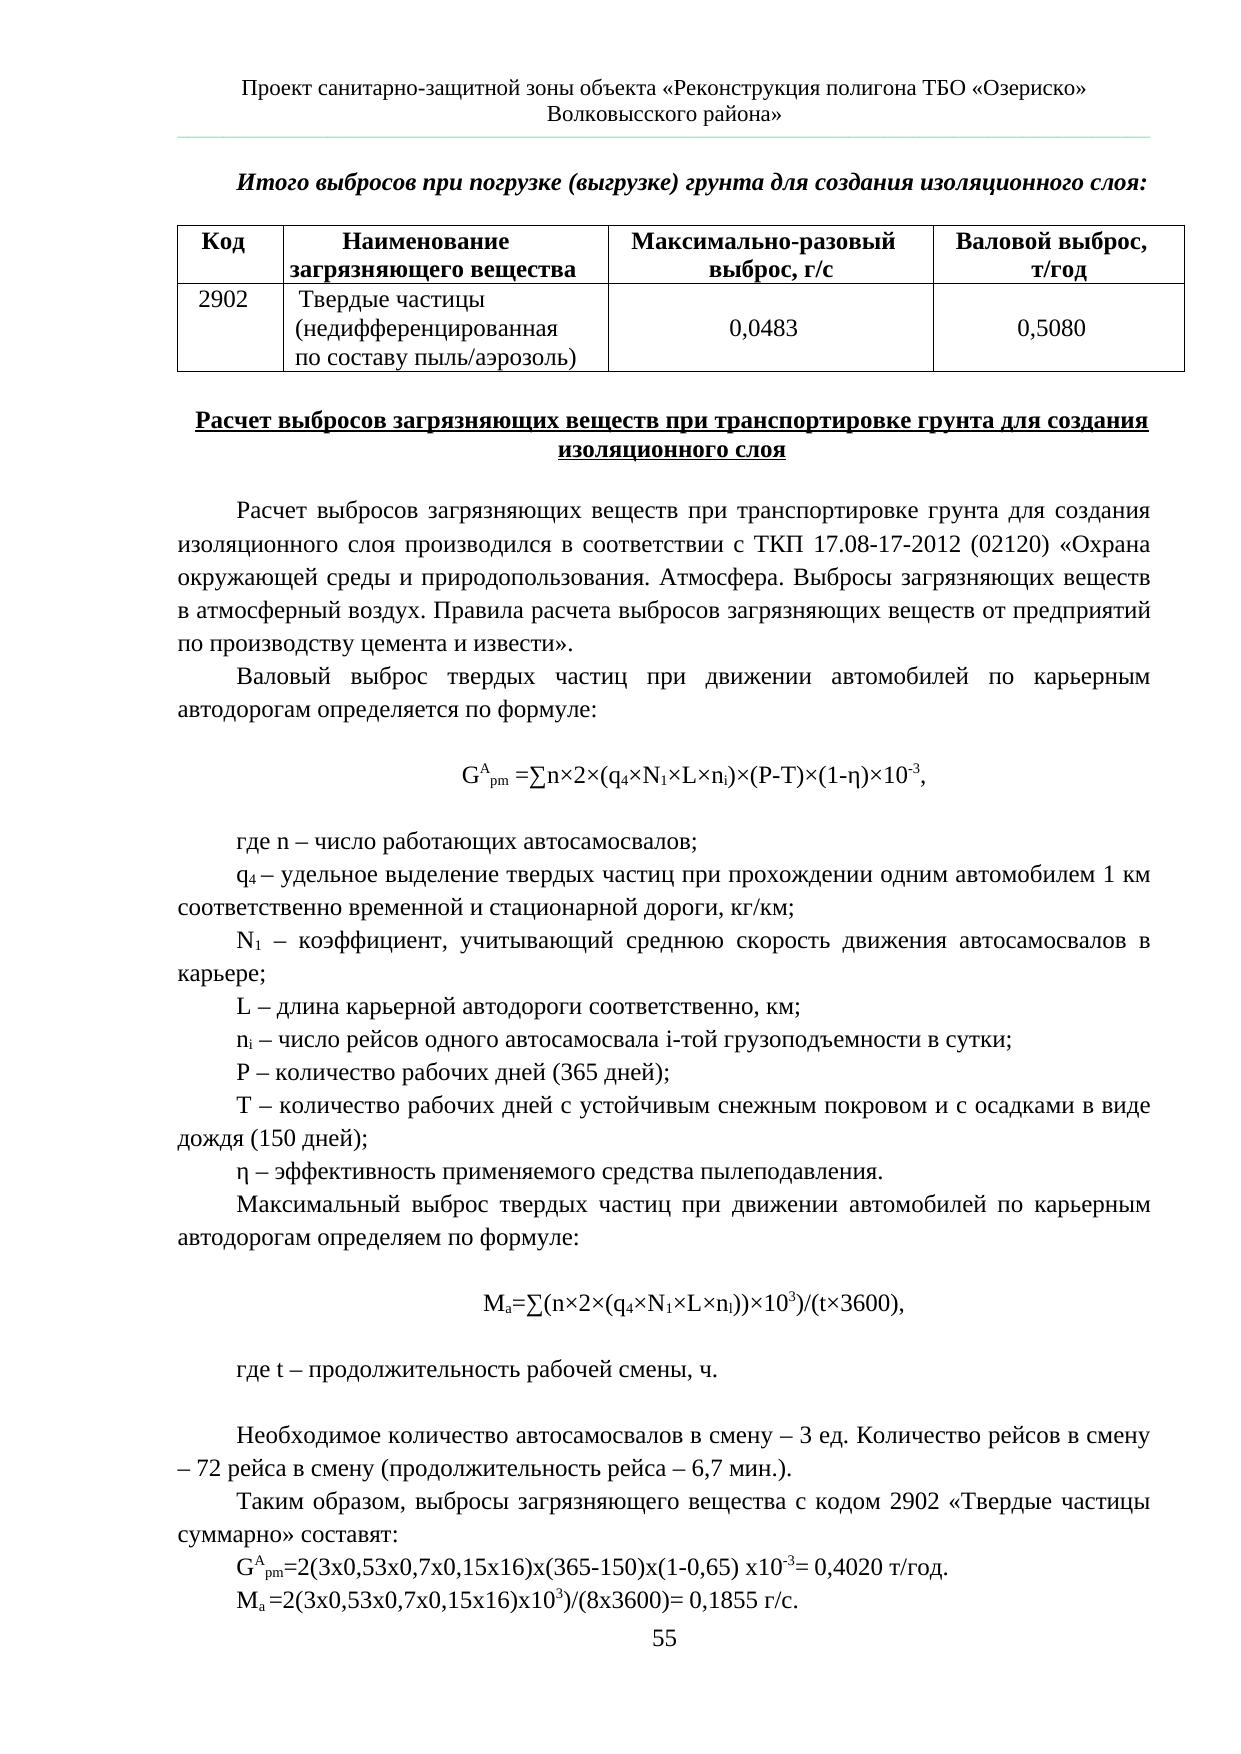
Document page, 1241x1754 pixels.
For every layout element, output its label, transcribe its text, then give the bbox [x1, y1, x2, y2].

text GApm =∑n×2×(q4×N1×L×ni)×(Р-T)×(1-η)×10-3, [177, 760, 1152, 788]
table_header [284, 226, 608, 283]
text Ма =2(3х0,53х0,7х0,15х16)х103)/(8х3600)= 0,1855 г/с. [177, 1585, 1181, 1614]
text Расчет выбросов загрязняющих веществ при транспортировке грунта для создания изоляционного слоя производился в соответствии с ТКП 17.08-17-2012 (02120) «Охрана окружающей среды и природопользования. Атмосфера. Выбросы загрязняющих веществ в атмосферный воздух. Правила расчета выбросов загрязняющих веществ от предприятий по производству цемента и извести». [177, 496, 1152, 656]
text Р – количество рабочих дней (365 дней); [177, 1057, 1152, 1086]
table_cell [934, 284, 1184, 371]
text Ма=∑(n×2×(q4×N1×L×nl))×103)/(t×3600), [177, 1288, 1152, 1317]
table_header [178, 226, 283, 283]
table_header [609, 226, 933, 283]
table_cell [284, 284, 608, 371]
text L – длина карьерной автодороги соответственно, км; [177, 991, 1152, 1020]
text где n – число работающих автосамосвалов; [177, 826, 1152, 854]
text Валовый выброс твердых частиц при движении автомобилей по карьерным автодорогам определяется по формуле: [177, 661, 1152, 722]
text где t – продолжительность рабочей смены, ч. [177, 1354, 1152, 1383]
text q4 – удельное выделение твердых частиц при прохождении одним автомобилем 1 км соответственно временной и стационарной дороги, кг/км; [177, 859, 1152, 921]
text Т – количество рабочих дней с устойчивым снежным покровом и с осадками в виде дождя (150 дней); [177, 1090, 1152, 1152]
text GApm=2(3х0,53х0,7х0,15х16)х(365-150)х(1-0,65) х10-3= 0,4020 т/год. [177, 1552, 1152, 1581]
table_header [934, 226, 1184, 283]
text ni – число рейсов одного автосамосвала i-той грузоподъемности в сутки; [177, 1024, 1152, 1053]
text Итого выбросов при погрузке (выгрузке) грунта для создания изоляционного слоя: [177, 167, 1166, 196]
text Необходимое количество автосамосвалов в смену – 3 ед. Количество рейсов в смену – 72 рейса в смену (продолжительность рейса – 6,7 мин.). [177, 1420, 1152, 1482]
text Максимальный выброс твердых частиц при движении автомобилей по карьерным автодорогам определяем по формуле: [177, 1189, 1152, 1251]
text Расчет выбросов загрязняющих веществ при транспортировке грунта для создания изоляционного слоя [177, 405, 1166, 463]
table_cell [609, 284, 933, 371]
text Таким образом, выбросы загрязняющего вещества с кодом 2902 «Твердые частицы суммарно» составят: [177, 1486, 1152, 1548]
text N1 – коэффициент, учитывающий среднюю скорость движения автосамосвалов в карьере; [177, 925, 1152, 987]
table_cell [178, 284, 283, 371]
text η – эффективность применяемого средства пылеподавления. [177, 1156, 1152, 1185]
